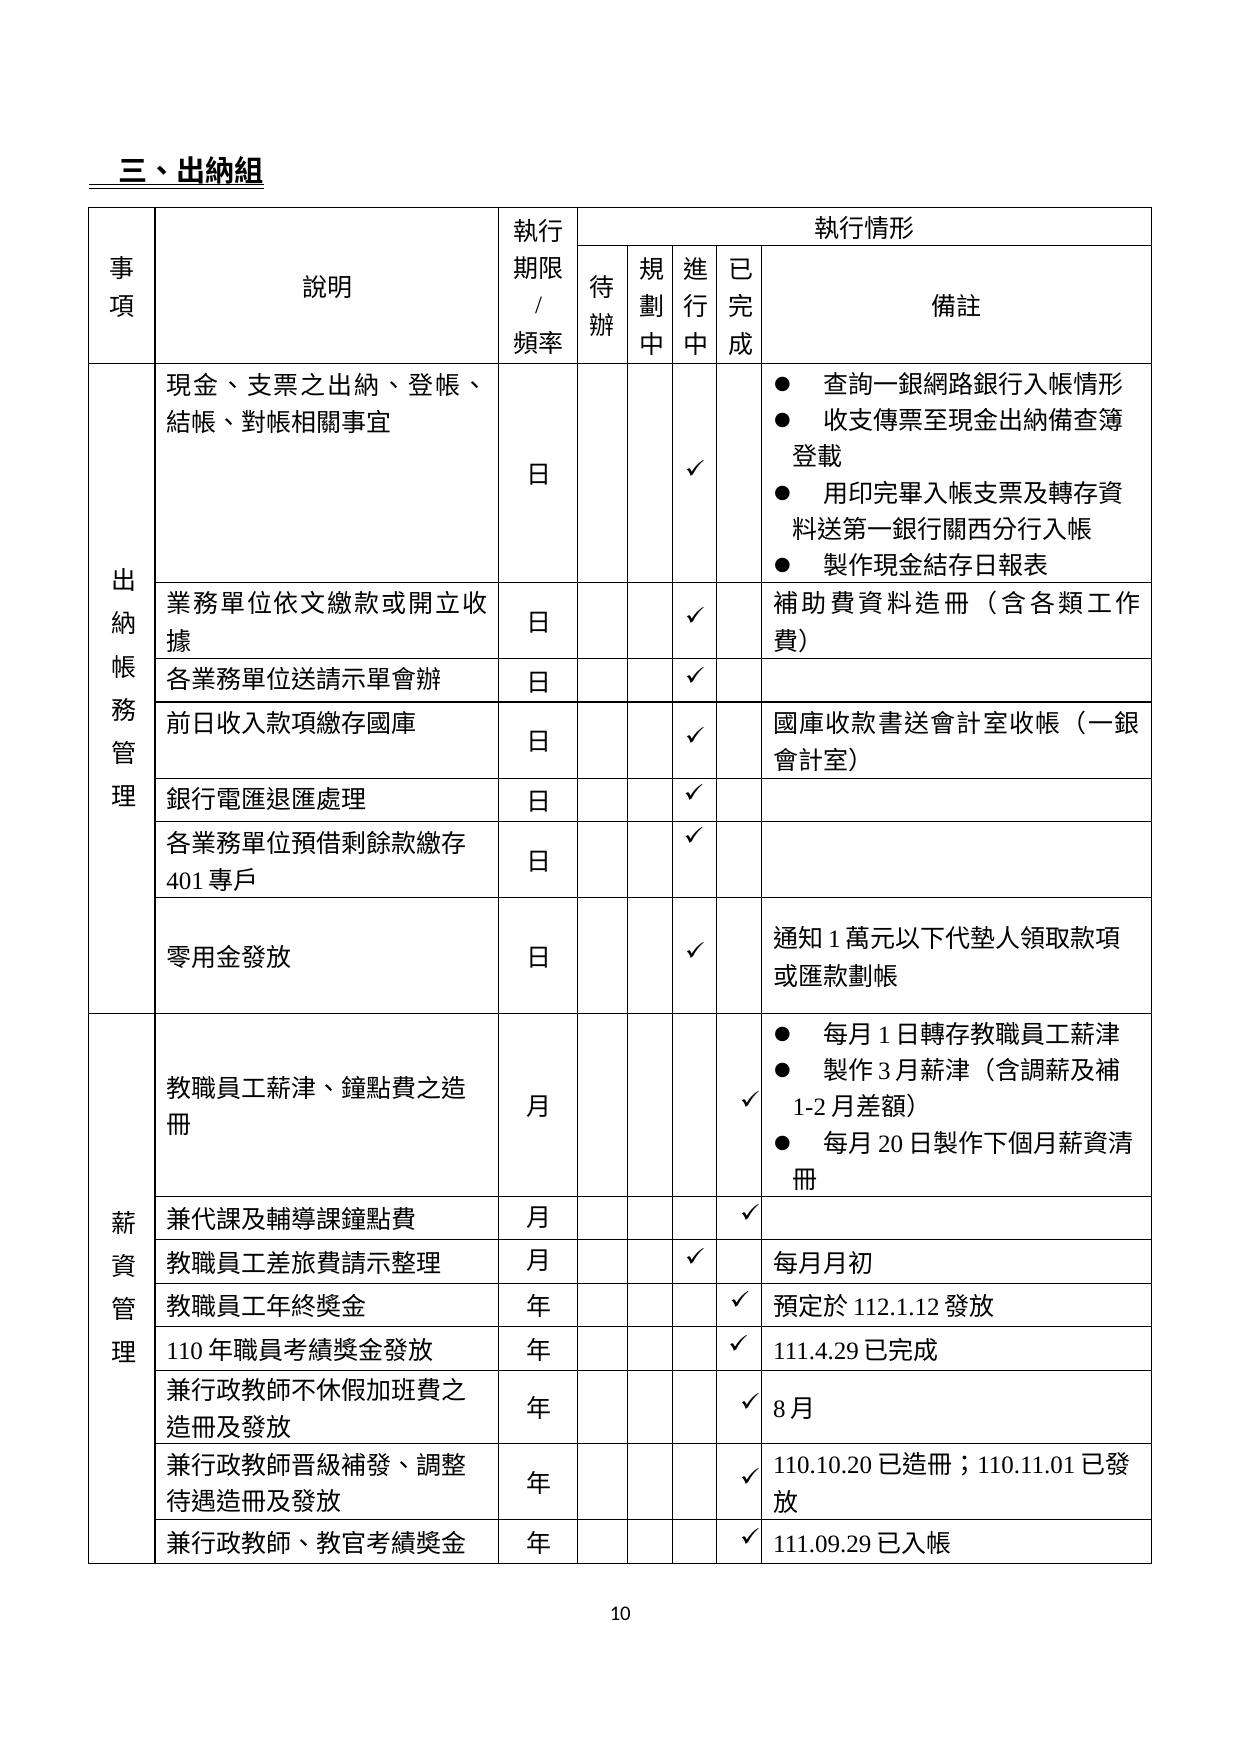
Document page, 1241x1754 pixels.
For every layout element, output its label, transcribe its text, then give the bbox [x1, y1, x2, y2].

table_cell [628, 1520, 672, 1563]
table_cell [762, 1197, 1151, 1239]
table_cell [717, 583, 761, 658]
table_cell 每月1日轉存教職員工薪津 製作3月薪津（含調薪及補1-2月差額） 每月20日製作下個月薪資清冊 [762, 1014, 1151, 1196]
table_cell [628, 779, 672, 821]
table_cell 年 [499, 1520, 577, 1563]
table_cell [578, 898, 627, 1013]
table_cell 111.09.29已入帳 [762, 1520, 1151, 1563]
table_cell 110.10.20已造冊；110.11.01已發放 [762, 1444, 1151, 1519]
table_cell 各業務單位預借剩餘款繳存401專戶 [156, 822, 498, 897]
table_cell [578, 1240, 627, 1283]
table_header 說明 [156, 208, 498, 363]
table_cell [578, 1520, 627, 1563]
table_cell 日 [499, 779, 577, 821]
table_cell [578, 583, 627, 658]
table_cell [673, 1240, 716, 1283]
table_cell [673, 898, 716, 1013]
table_cell 每月月初 [762, 1240, 1151, 1283]
table_cell [628, 1240, 672, 1283]
table_cell 年 [499, 1371, 577, 1443]
table_cell [578, 1371, 627, 1443]
table_cell [578, 1284, 627, 1326]
table_cell [673, 659, 716, 701]
table_cell [673, 779, 716, 821]
table_cell [578, 1014, 627, 1196]
table_cell 國庫收款書送會計室收帳（一銀會計室） [762, 703, 1151, 777]
table_cell 現金、支票之出納、登帳、結帳、對帳相關事宜 [156, 364, 498, 582]
table_cell 教職員工差旅費請示整理 [156, 1240, 498, 1283]
table_cell 日 [499, 659, 577, 701]
table_cell [717, 898, 761, 1013]
table_cell [673, 703, 716, 777]
table_cell 備註 [762, 246, 1151, 363]
table_cell 各業務單位送請示單會辦 [156, 659, 498, 701]
table_header 執行期限/ 頻率 [499, 208, 577, 363]
table_cell 年 [499, 1444, 577, 1519]
text 三、出納組 [89, 132, 1152, 207]
table_cell [673, 364, 716, 582]
table_cell [717, 822, 761, 897]
table_cell 111.4.29已完成 [762, 1327, 1151, 1370]
table_cell [762, 659, 1151, 701]
table_cell 兼行政教師晋級補發、調整待遇造冊及發放 [156, 1444, 498, 1519]
table_cell [673, 583, 716, 658]
table_cell [578, 779, 627, 821]
table_cell 110年職員考績獎金發放 [156, 1327, 498, 1370]
table_cell [762, 779, 1151, 821]
table_cell 進行中 [673, 246, 716, 363]
table_cell [717, 779, 761, 821]
table_cell [717, 703, 761, 777]
table_cell 兼代課及輔導課鐘點費 [156, 1197, 498, 1239]
table_cell [673, 1444, 716, 1519]
table_cell 日 [499, 703, 577, 777]
table_header 事項 [89, 208, 154, 363]
table_cell [717, 364, 761, 582]
table_cell [628, 1444, 672, 1519]
table_cell [673, 1327, 716, 1370]
table_cell 補助費資料造冊（含各類工作費） [762, 583, 1151, 658]
table_cell [628, 1327, 672, 1370]
table_cell [717, 1444, 761, 1519]
table_cell [628, 822, 672, 897]
table_cell [628, 898, 672, 1013]
table_cell [578, 1444, 627, 1519]
table_cell [673, 1014, 716, 1196]
table_cell 零用金發放 [156, 898, 498, 1013]
table_cell 薪資管理 [89, 1014, 154, 1563]
table_cell 年 [499, 1327, 577, 1370]
table_cell 月 [499, 1240, 577, 1283]
table_cell [628, 1014, 672, 1196]
table_cell [717, 1240, 761, 1283]
table_cell [578, 659, 627, 701]
table_cell 日 [499, 583, 577, 658]
table_cell [628, 583, 672, 658]
table_cell [628, 1371, 672, 1443]
table_cell [578, 822, 627, 897]
table_cell [628, 703, 672, 777]
table_cell 查詢一銀網路銀行入帳情形 收支傳票至現金出納備查簿登載 用印完畢入帳支票及轉存資料送第一銀行關西分行入帳 製作現金結存日報表 [762, 364, 1151, 582]
table_cell [628, 1284, 672, 1326]
table_header 執行情形 [578, 208, 1151, 245]
table_cell 年 [499, 1284, 577, 1326]
table_cell [628, 1197, 672, 1239]
table_cell 月 [499, 1014, 577, 1196]
table_cell [578, 364, 627, 582]
table_cell [578, 1327, 627, 1370]
table_cell 待辦 [578, 246, 627, 363]
table_cell 兼行政教師、教官考績奬金 [156, 1520, 498, 1563]
table_cell [762, 822, 1151, 897]
table_cell 8月 [762, 1371, 1151, 1443]
table_cell [717, 1197, 761, 1239]
table_cell [717, 1014, 761, 1196]
table_cell 日 [499, 822, 577, 897]
table_cell 規劃中 [628, 246, 672, 363]
table_cell [673, 1284, 716, 1326]
table_cell 日 [499, 898, 577, 1013]
table_cell [673, 1371, 716, 1443]
table_cell [628, 659, 672, 701]
table_cell 出納帳務管理 [89, 364, 154, 1013]
table_cell 通知1萬元以下代墊人領取款項或匯款劃帳 [762, 898, 1151, 1013]
table_cell 月 [499, 1197, 577, 1239]
table_cell [578, 1197, 627, 1239]
table_cell 教職員工年終奬金 [156, 1284, 498, 1326]
table_cell [717, 1520, 761, 1563]
table_cell 預定於112.1.12發放 [762, 1284, 1151, 1326]
table_cell 日 [499, 364, 577, 582]
table_cell [673, 822, 716, 897]
table_cell 教職員工薪津、鐘點費之造冊 [156, 1014, 498, 1196]
table_cell 前日收入款項繳存國庫 [156, 703, 498, 777]
table_cell [717, 1284, 761, 1326]
table_cell [578, 703, 627, 777]
table_cell [717, 1327, 761, 1370]
table_cell [673, 1197, 716, 1239]
table_cell 兼行政教師不休假加班費之造冊及發放 [156, 1371, 498, 1443]
table_cell 已完成 [717, 246, 761, 363]
table_cell 業務單位依文繳款或開立收據 [156, 583, 498, 658]
table_cell [628, 364, 672, 582]
table_cell [717, 1371, 761, 1443]
table_cell [673, 1520, 716, 1563]
table_cell [717, 659, 761, 701]
table_cell 銀行電匯退匯處理 [156, 779, 498, 821]
